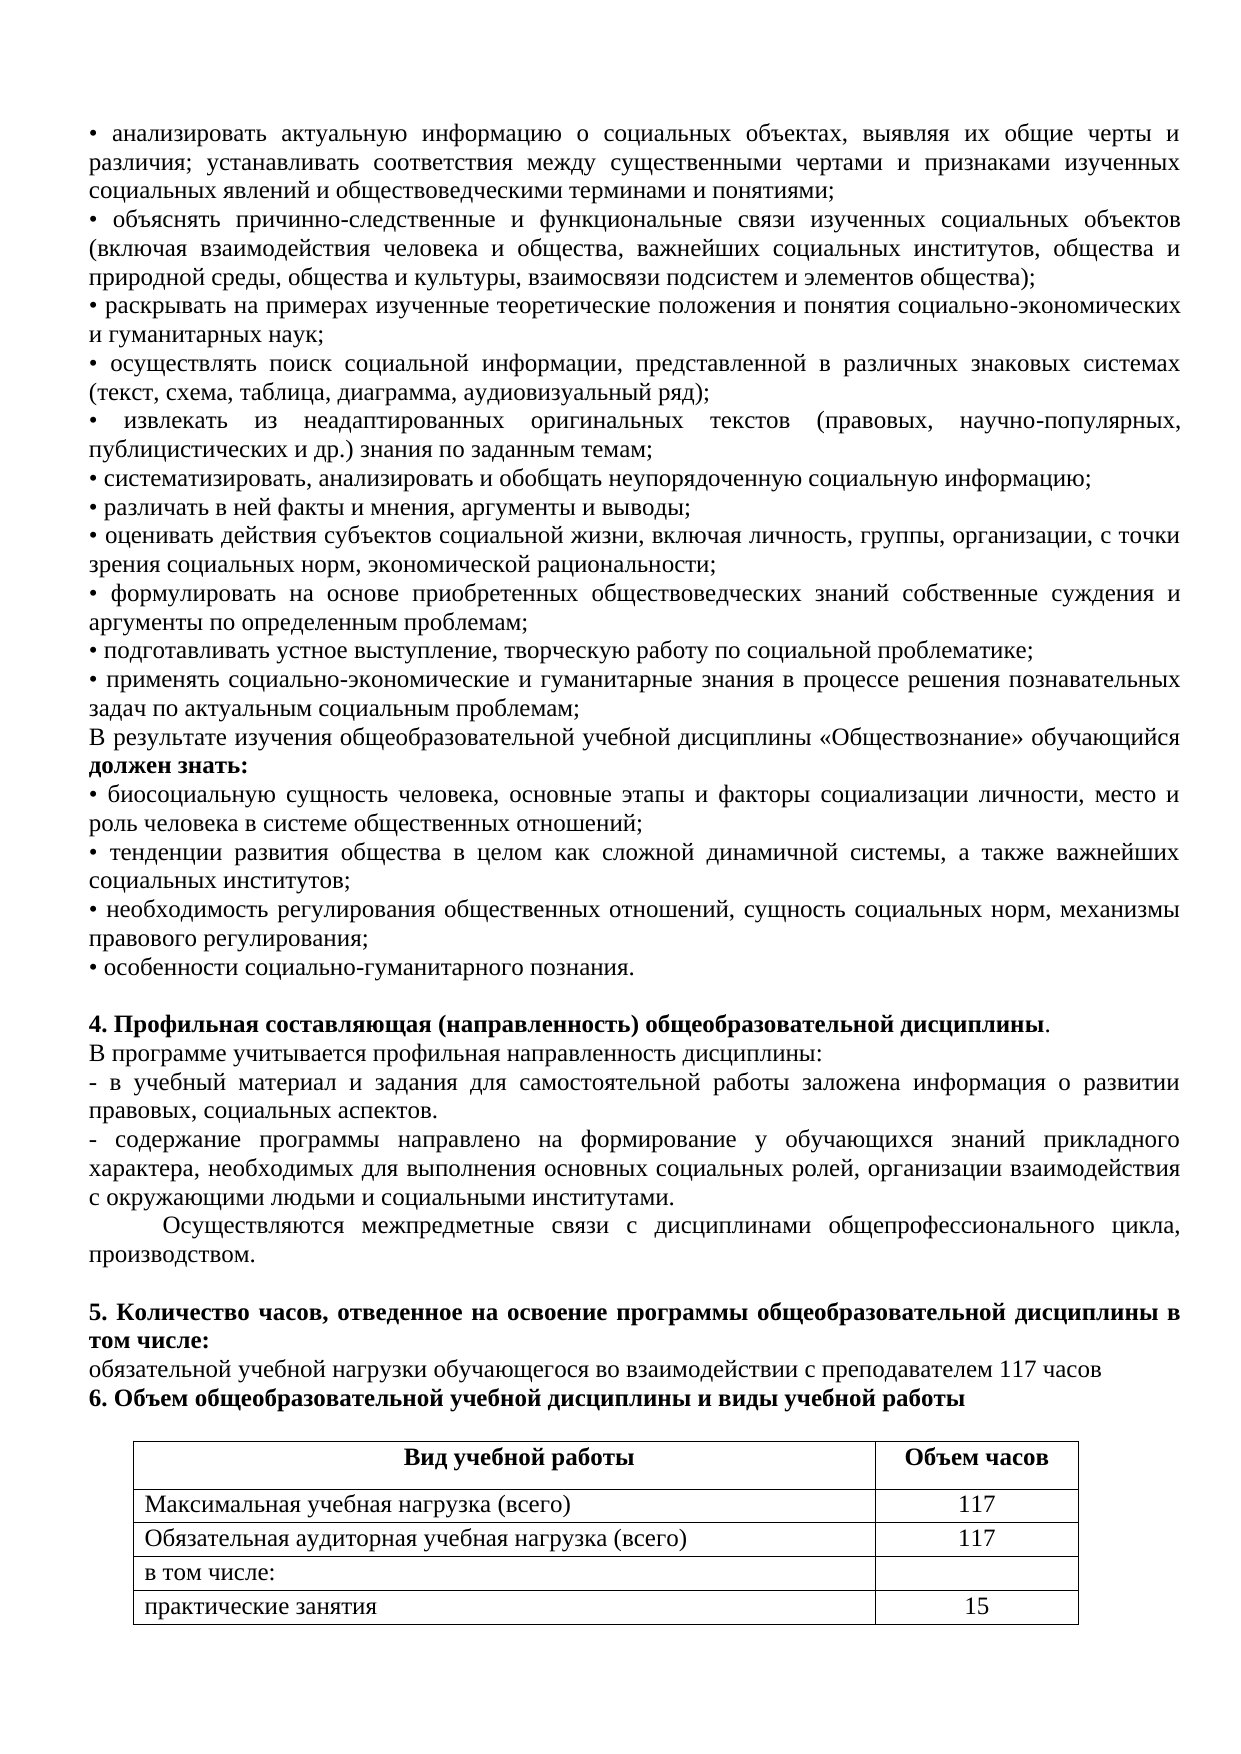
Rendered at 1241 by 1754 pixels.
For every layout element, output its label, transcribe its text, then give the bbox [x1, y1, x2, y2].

table_cell Максимальная учебная нагрузка (всего) [134, 1490, 875, 1522]
table_cell 117 [876, 1490, 1078, 1522]
text • извлекать из неадаптированных оригинальных текстов (правовых, научно-популярных, публицистических и др.) знания по заданным темам; [89, 406, 1181, 463]
text • биосоциальную сущность человека, основные этапы и факторы социализации личности, место и роль человека в системе общественных отношений; [89, 779, 1181, 837]
text Осуществляются межпредметные связи с дисциплинами общепрофессионального цикла, производством. [89, 1211, 1181, 1268]
text 4. Профильная составляющая (направленность) общеобразовательной дисциплины. [89, 1009, 1181, 1038]
text • формулировать на основе приобретенных обществоведческих знаний собственные суждения и аргументы по определенным проблемам; [89, 578, 1181, 636]
text обязательной учебной нагрузки обучающегося во взаимодействии с преподавателем 117 часов [89, 1354, 1181, 1383]
text • применять социально-экономические и гуманитарные знания в процессе решения познавательных задач по актуальным социальным проблемам; [89, 664, 1181, 722]
text • оценивать действия субъектов социальной жизни, включая личность, группы, организации, с точки зрения социальных норм, экономической рациональности; [89, 521, 1181, 578]
table_cell практические занятия [134, 1591, 875, 1623]
text • объяснять причинно-следственные и функциональные связи изученных социальных объектов (включая взаимодействия человека и общества, важнейших социальных институтов, общества и природной среды, общества и культуры, взаимосвязи подсистем и элементов общества); [89, 204, 1181, 291]
text - содержание программы направлено на формирование у обучающихся знаний прикладного характера, необходимых для выполнения основных социальных ролей, организации взаимодействия с окружающими людьми и социальными институтами. [89, 1124, 1181, 1211]
text • систематизировать, анализировать и обобщать неупорядоченную социальную информацию; [89, 463, 1181, 492]
text • анализировать актуальную информацию о социальных объектах, выявляя их общие черты и различия; устанавливать соответствия между существенными чертами и признаками изученных социальных явлений и обществоведческими терминами и понятиями; [89, 118, 1181, 204]
text • тенденции развития общества в целом как сложной динамичной системы, а также важнейших социальных институтов; [89, 837, 1181, 894]
text 6. Объем общеобразовательной учебной дисциплины и виды учебной работы [89, 1383, 1181, 1412]
text 5. Количество часов, отведенное на освоение программы общеобразовательной дисциплины в том числе: [89, 1297, 1181, 1354]
table_cell 117 [876, 1523, 1078, 1556]
table_cell [876, 1557, 1078, 1590]
text • особенности социально-гуманитарного познания. [89, 952, 1181, 981]
text • осуществлять поиск социальной информации, представленной в различных знаковых системах (текст, схема, таблица, диаграмма, аудиовизуальный ряд); [89, 348, 1181, 406]
text В программе учитывается профильная направленность дисциплины: [89, 1038, 1181, 1067]
table_cell в том числе: [134, 1557, 875, 1590]
text - в учебный материал и задания для самостоятельной работы заложена информация о развитии правовых, социальных аспектов. [89, 1067, 1181, 1124]
text • подготавливать устное выступление, творческую работу по социальной проблематике; [89, 636, 1181, 664]
table_header Объем часов [876, 1442, 1078, 1488]
table_header Вид учебной работы [134, 1442, 875, 1488]
text В результате изучения общеобразовательной учебной дисциплины «Обществознание» обучающийся должен знать: [89, 722, 1181, 779]
table_cell Обязательная аудиторная учебная нагрузка (всего) [134, 1523, 875, 1556]
text • различать в ней факты и мнения, аргументы и выводы; [89, 492, 1181, 521]
table_cell 15 [876, 1591, 1078, 1623]
text • необходимость регулирования общественных отношений, сущность социальных норм, механизмы правового регулирования; [89, 894, 1181, 952]
text • раскрывать на примерах изученные теоретические положения и понятия социально-экономических и гуманитарных наук; [89, 291, 1181, 348]
